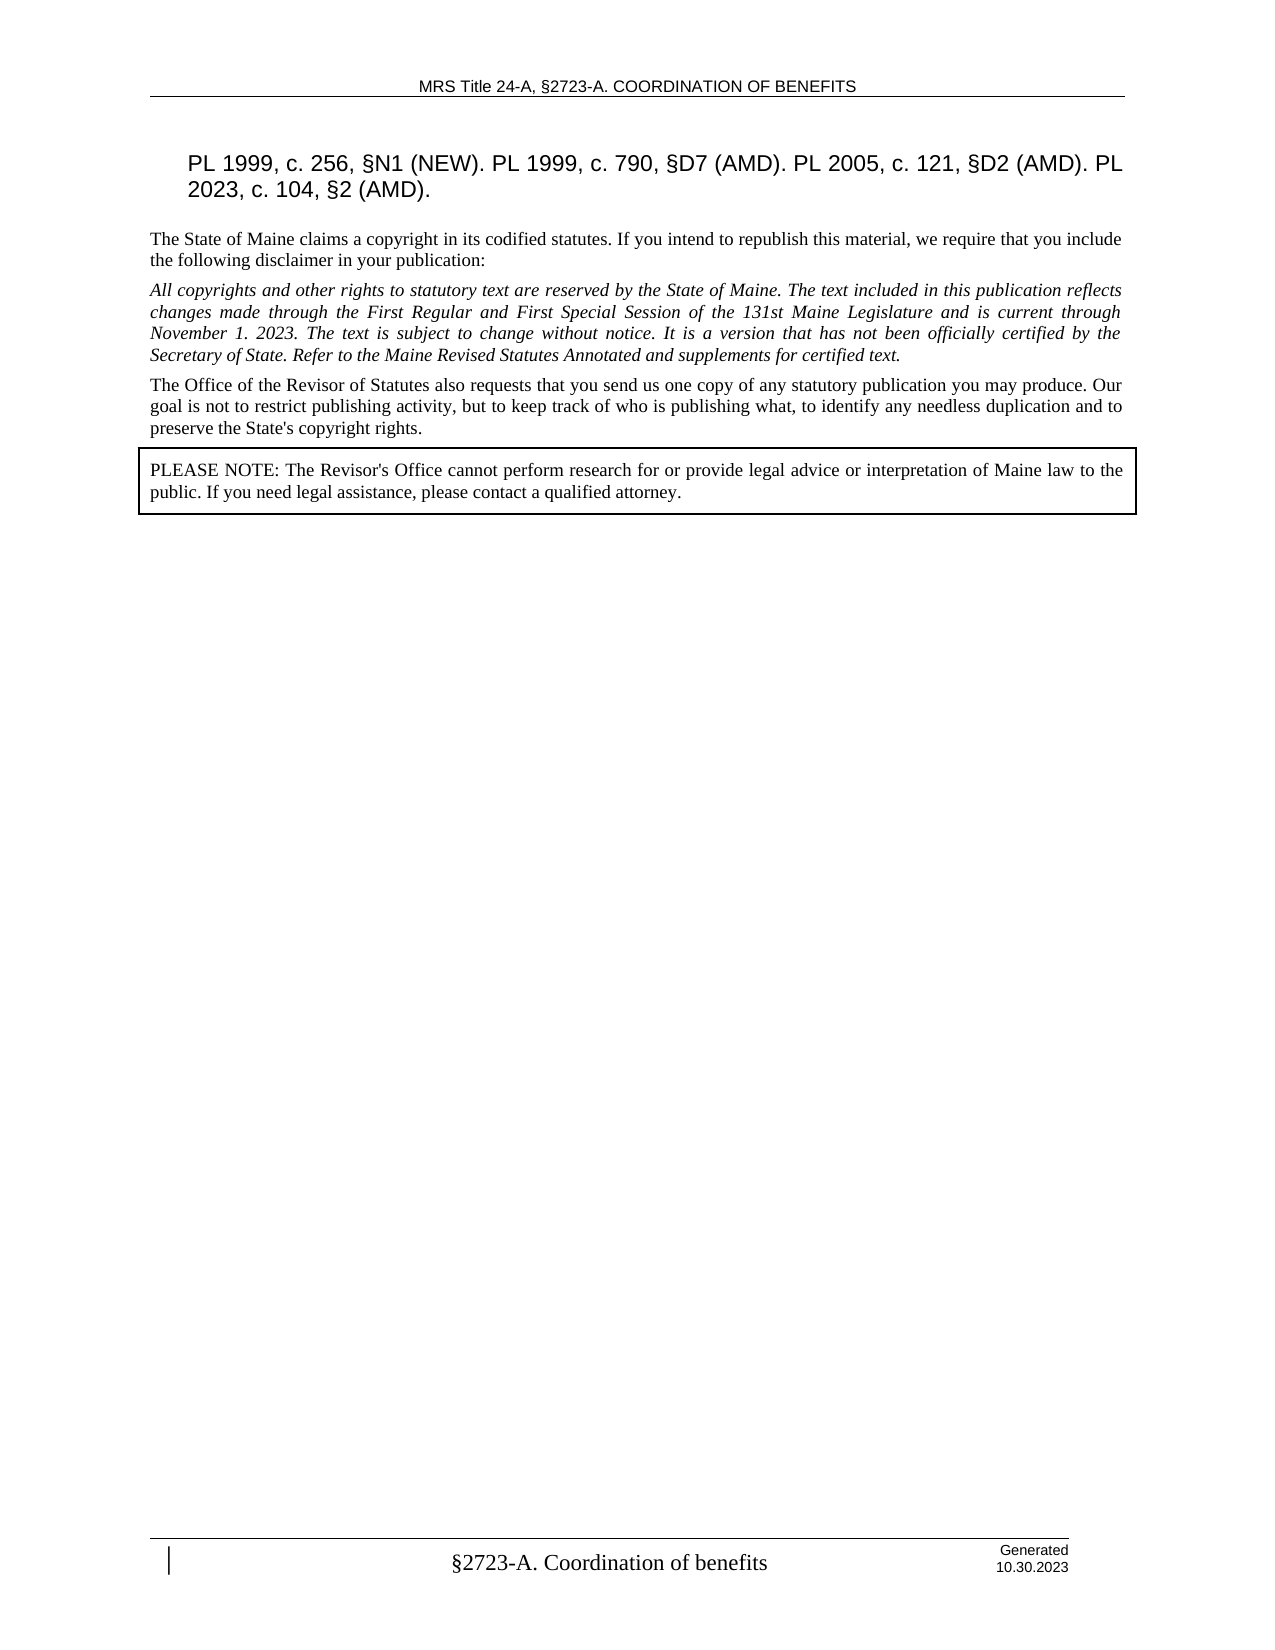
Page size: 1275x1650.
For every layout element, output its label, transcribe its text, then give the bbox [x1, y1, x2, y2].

text PLEASE NOTE: The Revisor's Office cannot perform research for or provide legal advice or interpretation of Maine law to the public. If you need legal assistance, please contact a qualified attorney. [140, 449, 1135, 513]
text The State of Maine claims a copyright in its codified statutes. If you intend to republish this material, we require that you include the following disclaimer in your publication: [150, 228, 1125, 271]
text The Office of the Revisor of Statutes also requests that you send us one copy of any statutory publication you may produce. Our goal is not to restrict publishing activity, but to keep track of who is publishing what, to identify any needless duplication and to preserve the State's copyright rights. [150, 374, 1125, 438]
text All copyrights and other rights to statutory text are reserved by the State of Maine. The text included in this publication reflects changes made through the First Regular and First Special Session of the 131st Maine Legislature and is current through November 1. 2023 . The text is subject to change without notice. It is a version that has not been officially certified by the Secretary of State. Refer to the Maine Revised Statutes Annotated and supplements for certified text. [150, 279, 1125, 365]
text PL 1999, c. 256, §N1 (NEW). PL 1999, c. 790, §D7 (AMD). PL 2005, c. 121, §D2 (AMD). PL 2023, c. 104, §2 (AMD). [187, 150, 1125, 203]
